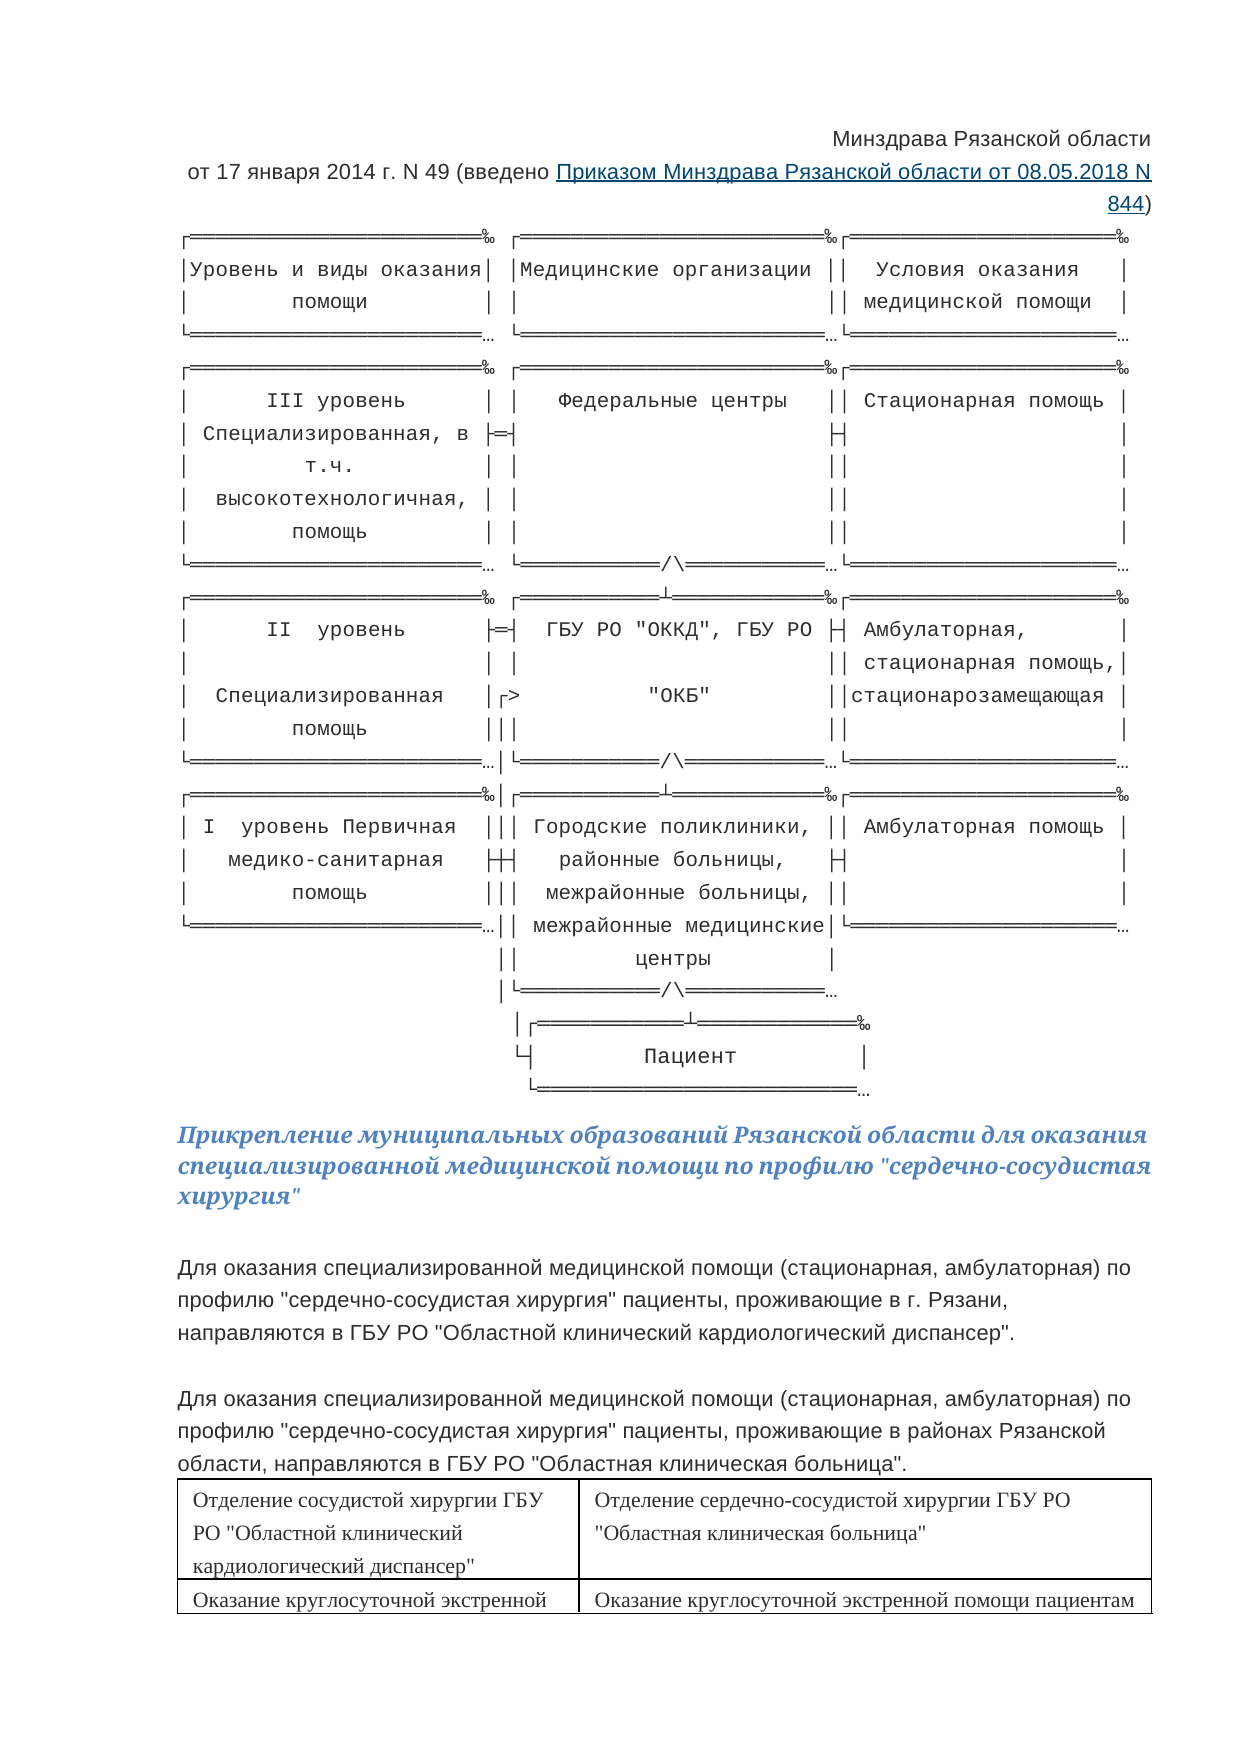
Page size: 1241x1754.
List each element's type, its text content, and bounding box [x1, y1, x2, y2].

text └═══════════════════════… └═══════════/\═══════════…└═════════════════════… [177, 545, 1152, 577]
text │ высокотехнологичная, │ │ ││ │ [177, 479, 1152, 512]
table_cell Отделение сосудистой хирургии ГБУ РО "Областной клинический кардиологический диспансер" [178, 1480, 578, 1578]
text Для оказания специализированной медицинской помощи (стационарная, амбулаторная) по профилю "сердечно-сосудистая хирургия" пациенты, проживающие в районах Рязанской области, направляются в ГБУ РО "Областная клиническая больница". [177, 1345, 1152, 1476]
text │ помощь │ │ ││ │ [177, 512, 1152, 545]
text │ помощь │││ межрайонные больницы, ││ │ [177, 873, 1152, 906]
subtitle Прикрепление муниципальных образований Рязанской области для оказания специализированной медицинской помощи по профилю "сердечно-сосудистая хирургия" [177, 1123, 1152, 1210]
text │ III уровень │ │ Федеральные центры ││ Стационарная помощь │ [177, 381, 1152, 413]
text │ помощи │ │ ││ медицинской помощи │ [177, 282, 1152, 315]
text │ помощь │││ ││ │ [177, 709, 1152, 742]
text ┌═══════════════════════‰ ┌════════════════════════‰┌═════════════════════‰ [177, 348, 1152, 381]
text └═══════════════════════… └════════════════════════…└═════════════════════… [177, 315, 1152, 348]
text │ т.ч. │ │ ││ │ [177, 446, 1152, 479]
text │└═══════════/\═══════════… [177, 971, 1152, 1004]
text │ I уровень Первичная │││ Городские поликлиники, ││ Амбулаторная помощь │ [177, 807, 1152, 840]
text │Уровень и виды оказания│ │Медицинские организации ││ Условия оказания │ [177, 249, 1152, 282]
text ┌═══════════════════════‰ ┌════════════════════════‰┌═════════════════════‰ [177, 217, 1152, 249]
text │ Специализированная, в ├═┤ ├┤ │ [177, 413, 1152, 446]
text └┤ Пациент │ [177, 1037, 1152, 1070]
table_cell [178, 1580, 578, 1612]
text ││ центры │ [177, 938, 1152, 971]
text └════════════════════════… [177, 1070, 1152, 1102]
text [177, 118, 1152, 217]
text │┌═══════════┴════════════‰ [177, 1004, 1152, 1037]
text ┌═══════════════════════‰│┌═══════════┴════════════‰┌═════════════════════‰ [177, 774, 1152, 807]
text │ медико-санитарная ├┼┤ районные больницы, ├┤ │ [177, 840, 1152, 873]
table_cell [580, 1580, 1151, 1612]
text └═══════════════════════…││ межрайонные медицинские│└═════════════════════… [177, 906, 1152, 938]
table_cell Отделение сердечно-сосудистой хирургии ГБУ РО "Областная клиническая больница" [580, 1480, 1151, 1578]
text Для оказания специализированной медицинской помощи (стационарная, амбулаторная) по профилю "сердечно-сосудистая хирургия" пациенты, проживающие в г. Рязани, направляются в ГБУ РО "Областной клинический кардиологический диспансер". [177, 1214, 1152, 1345]
text │ │ │ ││ стационарная помощь,│ [177, 643, 1152, 676]
text └═══════════════════════…│└═══════════/\═══════════…└═════════════════════… [177, 742, 1152, 774]
text │ Специализированная │┌> "ОКБ" ││стационарозамещающая │ [177, 676, 1152, 709]
text ┌═══════════════════════‰ ┌═══════════┴════════════‰┌═════════════════════‰ [177, 577, 1152, 610]
text │ II уровень ├═┤ ГБУ РО "ОККД", ГБУ РО ├┤ Амбулаторная, │ [177, 610, 1152, 643]
